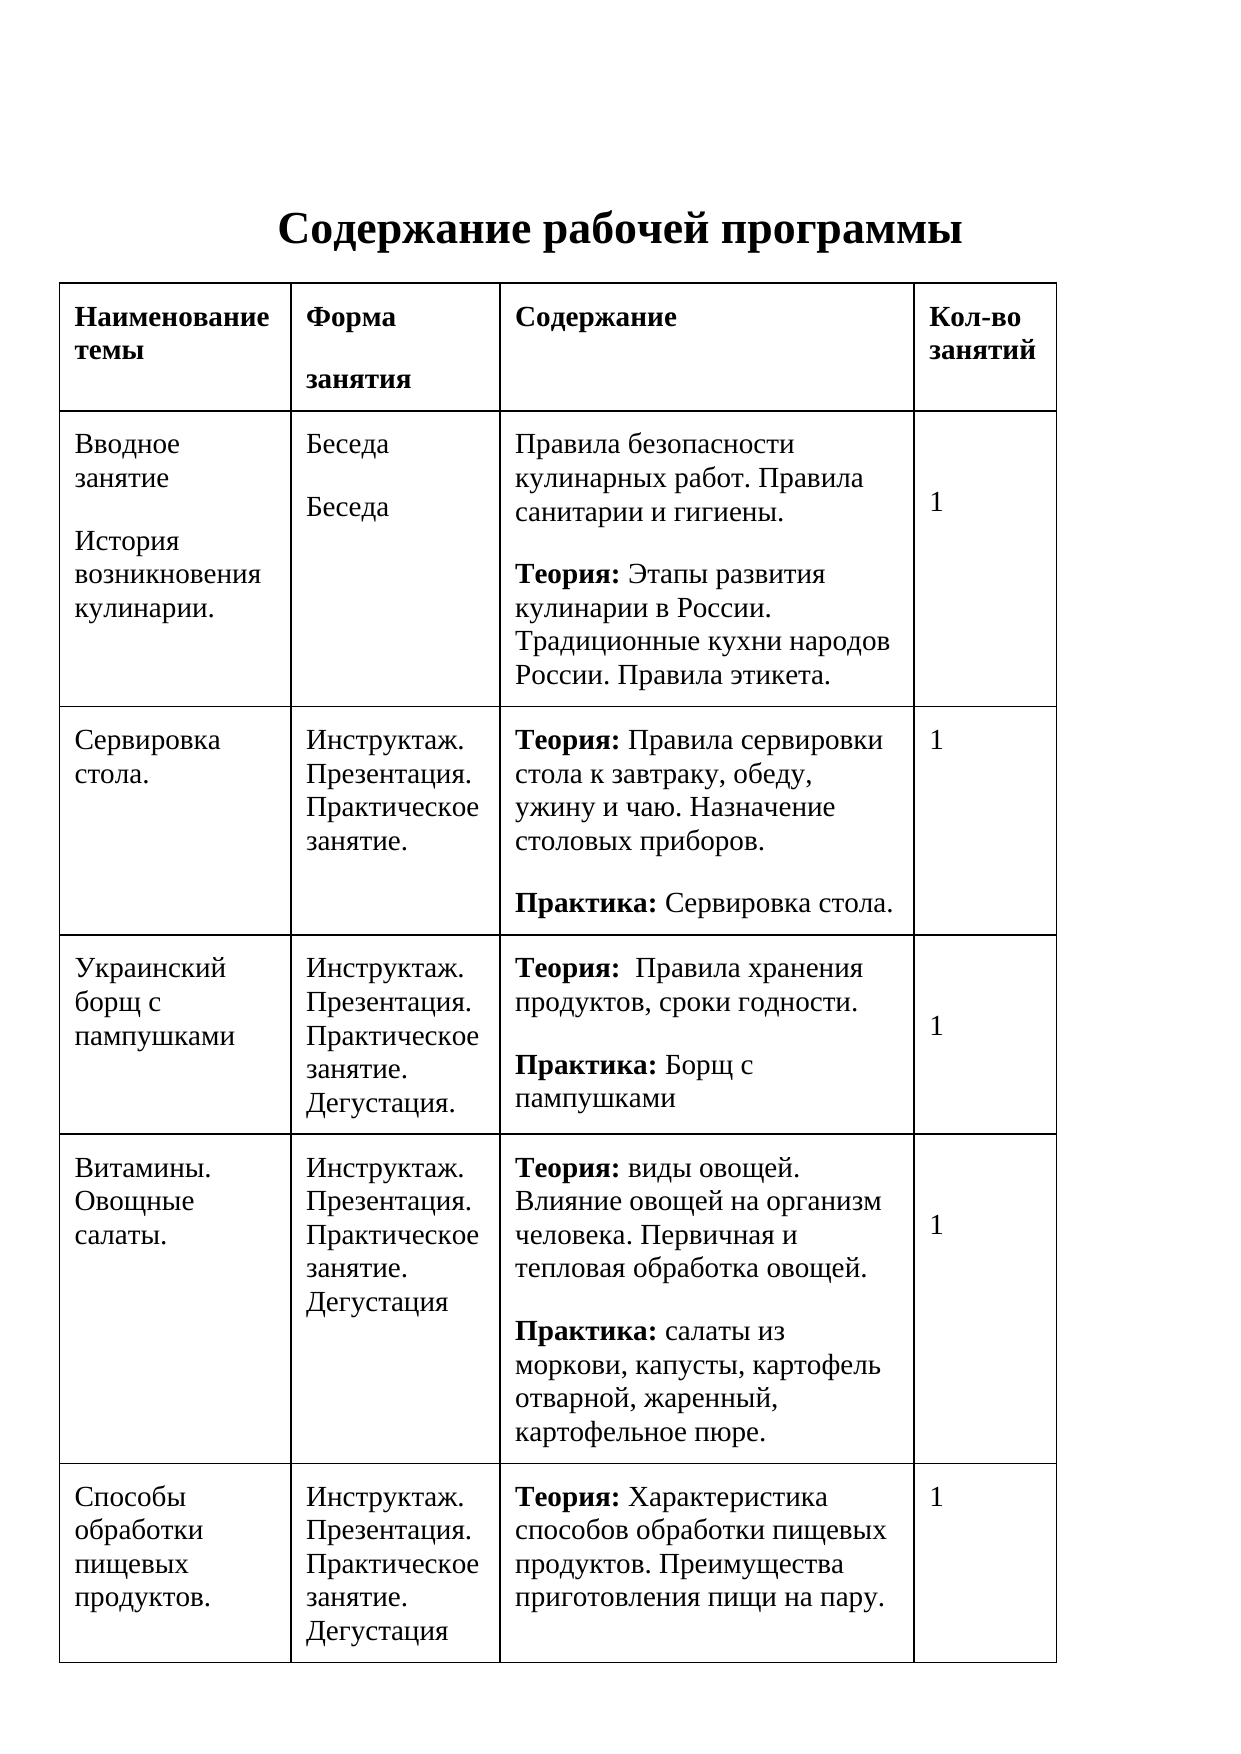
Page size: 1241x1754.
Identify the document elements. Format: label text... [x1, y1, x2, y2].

table_cell Правила безопасности кулинарных работ. Правила санитарии и гигиены. Теория: Этапы развития кулинарии в России. Традиционные кухни народов России. Правила этикета. [501, 412, 913, 706]
table_header Кол-во занятий [915, 284, 1056, 410]
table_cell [501, 1464, 913, 1662]
table_cell 1 [915, 1135, 1056, 1462]
table_cell Вводное занятие История возникновения кулинарии. [60, 412, 290, 706]
table_cell Украинский борщ с пампушками [60, 936, 290, 1133]
table_cell Витамины. Овощные салаты. [60, 1135, 290, 1462]
table_cell Теория: виды овощей. Влияние овощей на организм человека. Первичная и тепловая обработка овощей. Практика: салаты из моркови, капусты, картофель отварной, жаренный, картофельное пюре. [501, 1135, 913, 1462]
table_cell Инструктаж. Презентация. Практическое занятие. Дегустация [292, 1135, 499, 1462]
text Содержание рабочей программы [75, 200, 1165, 253]
table_cell 1 [915, 936, 1056, 1133]
table_header Форма занятия [292, 284, 499, 410]
table_cell Инструктаж. Презентация. Практическое занятие. [292, 707, 499, 934]
table_cell 1 [915, 1464, 1056, 1662]
table_header Содержание [501, 284, 913, 410]
table_cell Беседа Беседа [292, 412, 499, 706]
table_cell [292, 1464, 499, 1662]
table_cell Теория: Правила сервировки стола к завтраку, обеду, ужину и чаю. Назначение столовых приборов. Практика: Сервировка стола. [501, 707, 913, 934]
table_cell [60, 1464, 290, 1662]
table_header Наименование темы [60, 284, 290, 410]
table_cell Сервировка стола. [60, 707, 290, 934]
table_cell Теория: Правила хранения продуктов, сроки годности. Практика: Борщ с пампушками [501, 936, 913, 1133]
table_cell 1 [915, 707, 1056, 934]
table_cell Инструктаж. Презентация. Практическое занятие. Дегустация. [292, 936, 499, 1133]
table_cell 1 [915, 412, 1056, 706]
